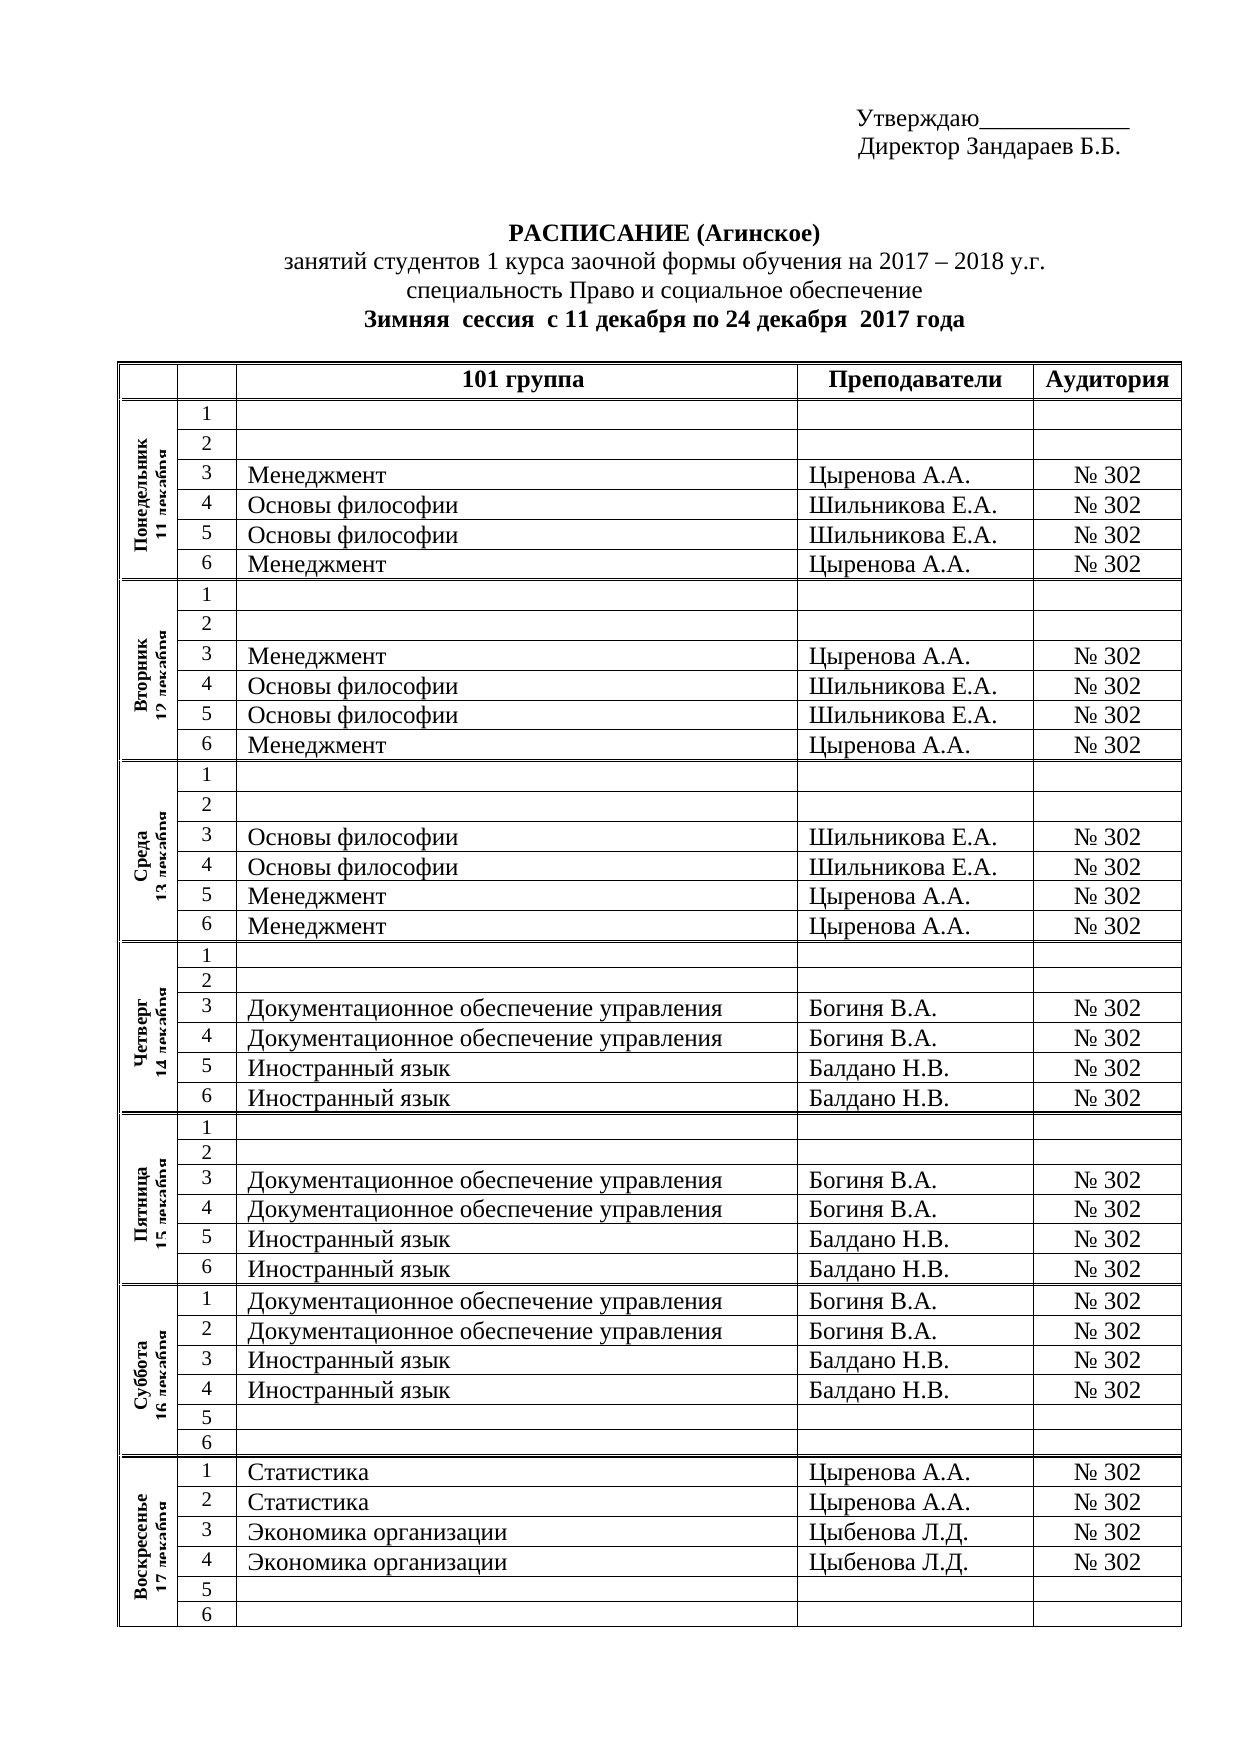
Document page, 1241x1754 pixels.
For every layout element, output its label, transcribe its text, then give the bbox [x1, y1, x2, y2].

text РАСПИСАНИЕ (Агинское) [177, 218, 1152, 246]
table_cell Богиня В.А. [798, 1195, 1033, 1223]
table_cell [237, 943, 797, 967]
table_cell 3 [178, 993, 236, 1022]
table_cell 6 [178, 550, 236, 578]
table_cell Шильникова Е.А. [798, 671, 1033, 699]
table_cell Цыбенова Л.Д. [798, 1517, 1033, 1546]
table_cell Иностранный язык [237, 1053, 797, 1082]
table_cell № 302 [1034, 1083, 1181, 1111]
table_cell [798, 1405, 1033, 1429]
table_cell [237, 611, 797, 640]
table_cell 6 [178, 1602, 236, 1626]
table_cell Менеджмент [237, 911, 797, 940]
table_cell Менеджмент [237, 881, 797, 910]
table_cell Статистика [237, 1487, 797, 1516]
table_cell Понедельник 11 декабря [120, 398, 177, 578]
table_cell [1034, 1430, 1181, 1454]
table_cell [1034, 943, 1181, 967]
table_cell № 302 [1034, 1517, 1181, 1546]
table_cell Менеджмент [237, 730, 797, 759]
table_cell 2 [178, 1316, 236, 1344]
table_cell 5 [178, 1577, 236, 1601]
table_cell [1034, 430, 1181, 459]
table_cell 2 [178, 968, 236, 992]
table_cell Богиня В.А. [798, 1286, 1033, 1315]
table_cell № 302 [1034, 550, 1181, 578]
table_cell Документационное обеспечение управления [237, 1286, 797, 1315]
table_cell № 302 [1034, 1316, 1181, 1344]
table_cell 3 [178, 1346, 236, 1374]
table_cell 6 [178, 911, 236, 940]
table_cell [237, 1405, 797, 1429]
table_cell [1034, 762, 1181, 791]
table_cell № 302 [1034, 520, 1181, 548]
table_cell [1034, 1115, 1181, 1139]
table_header Преподаватели [798, 365, 1033, 397]
table_cell [798, 1430, 1033, 1454]
table_cell 5 [178, 520, 236, 548]
table_cell Шильникова Е.А. [798, 822, 1033, 851]
table_cell 5 [178, 881, 236, 910]
table_cell № 302 [1034, 1458, 1181, 1486]
table_cell Основы философии [237, 490, 797, 519]
table_cell [798, 430, 1033, 459]
table_cell Цыренова А.А. [798, 1487, 1033, 1516]
text специальность Право и социальное обеспечение [177, 275, 1152, 304]
table_cell [1034, 1577, 1181, 1601]
table_cell Менеджмент [237, 460, 797, 489]
table_cell Экономика организации [237, 1547, 797, 1576]
table_cell 2 [178, 1487, 236, 1516]
table_cell [237, 401, 797, 429]
table_cell [798, 581, 1033, 610]
table_cell 1 [178, 762, 236, 791]
table_cell Цыренова А.А. [798, 641, 1033, 670]
table_cell Среда 13 декабря [118, 759, 177, 940]
table_cell 1 [178, 581, 236, 610]
table_cell 5 [178, 701, 236, 729]
table_cell [237, 792, 797, 821]
table_cell № 302 [1034, 1286, 1181, 1315]
table_cell № 302 [1034, 911, 1181, 940]
table_cell 6 [178, 1083, 236, 1111]
table_cell № 302 [1034, 730, 1181, 759]
table_cell Цыренова А.А. [798, 730, 1033, 759]
table_cell 3 [178, 1165, 236, 1193]
table_cell Основы философии [237, 852, 797, 880]
table_cell Документационное обеспечение управления [237, 1195, 797, 1223]
table_cell [798, 792, 1033, 821]
table_cell Статистика [237, 1458, 797, 1486]
table_cell Основы философии [237, 520, 797, 548]
table_cell [237, 1602, 797, 1626]
table_cell [1034, 792, 1181, 821]
table_cell 2 [178, 611, 236, 640]
table_cell Балдано Н.В. [798, 1224, 1033, 1253]
table_cell 4 [178, 1195, 236, 1223]
table_cell Цыбенова Л.Д. [798, 1547, 1033, 1576]
table_cell 1 [178, 1286, 236, 1315]
table_cell [798, 1577, 1033, 1601]
table_cell [1034, 1405, 1181, 1429]
table_cell [798, 968, 1033, 992]
table_cell Основы философии [237, 822, 797, 851]
table_cell Документационное обеспечение управления [237, 1165, 797, 1193]
table_cell № 302 [1034, 881, 1181, 910]
table_cell Пятница 15 декабря [120, 1111, 177, 1283]
table_cell [798, 762, 1033, 791]
table_cell № 302 [1034, 490, 1181, 519]
table_cell Шильникова Е.А. [798, 490, 1033, 519]
table_cell Воскресенье 17 декабря [118, 1454, 177, 1626]
text занятий студентов 1 курса заочной формы обучения на 2017 – 2018 у.г. [177, 246, 1152, 275]
table_cell Балдано Н.В. [798, 1053, 1033, 1082]
table_header 101 группа [237, 365, 797, 397]
table_cell Балдано Н.В. [798, 1346, 1033, 1374]
table_cell 1 [178, 401, 236, 429]
table_cell Шильникова Е.А. [798, 520, 1033, 548]
table_cell 4 [178, 852, 236, 880]
table_cell Богиня В.А. [798, 993, 1033, 1022]
table_cell [1034, 1140, 1181, 1164]
table_cell Иностранный язык [237, 1346, 797, 1374]
table_cell № 302 [1034, 671, 1181, 699]
table_cell 2 [178, 792, 236, 821]
table_cell 3 [178, 822, 236, 851]
table_cell [237, 1140, 797, 1164]
table_cell Иностранный язык [237, 1224, 797, 1253]
table_cell 4 [178, 1547, 236, 1576]
table_cell Иностранный язык [237, 1254, 797, 1283]
table_cell Цыренова А.А. [798, 881, 1033, 910]
table_cell Цыренова А.А. [798, 1458, 1033, 1486]
table_cell Цыренова А.А. [798, 550, 1033, 578]
table_cell Основы философии [237, 701, 797, 729]
table_cell № 302 [1034, 1165, 1181, 1193]
table_cell № 302 [1034, 993, 1181, 1022]
table_cell Цыренова А.А. [798, 460, 1033, 489]
table_cell № 302 [1034, 1254, 1181, 1283]
table_cell № 302 [1034, 1547, 1181, 1576]
table_cell Балдано Н.В. [798, 1083, 1033, 1111]
table_cell 6 [178, 1430, 236, 1454]
table_cell [1034, 401, 1181, 429]
table_cell Шильникова Е.А. [798, 701, 1033, 729]
table_cell Документационное обеспечение управления [237, 1023, 797, 1052]
table_cell [237, 1115, 797, 1139]
table_cell [237, 581, 797, 610]
table_cell 1 [178, 1458, 236, 1486]
table_cell № 302 [1034, 1195, 1181, 1223]
table_header [120, 365, 177, 397]
table_cell Иностранный язык [237, 1375, 797, 1404]
table_cell Менеджмент [237, 550, 797, 578]
table_cell 5 [178, 1053, 236, 1082]
table_cell 2 [178, 430, 236, 459]
table_cell Балдано Н.В. [798, 1254, 1033, 1283]
table_cell Цыренова А.А. [798, 911, 1033, 940]
table_cell Основы философии [237, 671, 797, 699]
table_cell [1034, 1602, 1181, 1626]
table_cell № 302 [1034, 822, 1181, 851]
table_cell 1 [178, 943, 236, 967]
table_cell Богиня В.А. [798, 1316, 1033, 1344]
table_cell Четверг 14 декабря [118, 940, 177, 1111]
table_cell [1034, 968, 1181, 992]
table_cell 4 [178, 490, 236, 519]
table_cell 4 [178, 671, 236, 699]
table_cell Документационное обеспечение управления [237, 1316, 797, 1344]
table_cell [798, 611, 1033, 640]
table_cell 3 [178, 641, 236, 670]
table_cell [237, 762, 797, 791]
table_cell [798, 1602, 1033, 1626]
table_cell [798, 1115, 1033, 1139]
table_cell 3 [178, 1517, 236, 1546]
table_cell № 302 [1034, 1224, 1181, 1253]
table_cell Менеджмент [237, 641, 797, 670]
table_header [178, 365, 236, 397]
table_cell [237, 968, 797, 992]
table_cell [237, 1577, 797, 1601]
table_cell [1034, 611, 1181, 640]
table_cell Вторник 12 декабря [118, 578, 177, 759]
table_cell 4 [178, 1023, 236, 1052]
table_cell Богиня В.А. [798, 1023, 1033, 1052]
table_cell Шильникова Е.А. [798, 852, 1033, 880]
table_cell 1 [178, 1115, 236, 1139]
table_cell 2 [178, 1140, 236, 1164]
text Утверждаю____________ [177, 103, 1152, 131]
table_cell [237, 430, 797, 459]
table_cell № 302 [1034, 1375, 1181, 1404]
table_cell [237, 1430, 797, 1454]
text Директор Зандараев Б.Б. [177, 131, 1152, 160]
table_cell Документационное обеспечение управления [237, 993, 797, 1022]
table_cell Экономика организации [237, 1517, 797, 1546]
table_cell Суббота 16 декабря [118, 1283, 177, 1454]
table_cell Богиня В.А. [798, 1165, 1033, 1193]
table_cell [798, 943, 1033, 967]
table_cell [798, 1140, 1033, 1164]
table_cell № 302 [1034, 852, 1181, 880]
table_cell [1034, 581, 1181, 610]
table_cell № 302 [1034, 1346, 1181, 1374]
text Зимняя сессия с 11 декабря по 24 декабря 2017 года [177, 304, 1152, 333]
table_cell Балдано Н.В. [798, 1375, 1033, 1404]
table_cell № 302 [1034, 641, 1181, 670]
table_cell № 302 [1034, 1487, 1181, 1516]
table_cell 4 [178, 1375, 236, 1404]
table_cell № 302 [1034, 701, 1181, 729]
table_cell Иностранный язык [237, 1083, 797, 1111]
table_header Аудитория [1034, 365, 1181, 397]
table_cell 6 [178, 1254, 236, 1283]
table_cell 6 [178, 730, 236, 759]
table_cell [798, 401, 1033, 429]
table_cell № 302 [1034, 460, 1181, 489]
table_cell № 302 [1034, 1053, 1181, 1082]
table_cell 5 [178, 1405, 236, 1429]
table_cell № 302 [1034, 1023, 1181, 1052]
table_cell 5 [178, 1224, 236, 1253]
table_cell 3 [178, 460, 236, 489]
